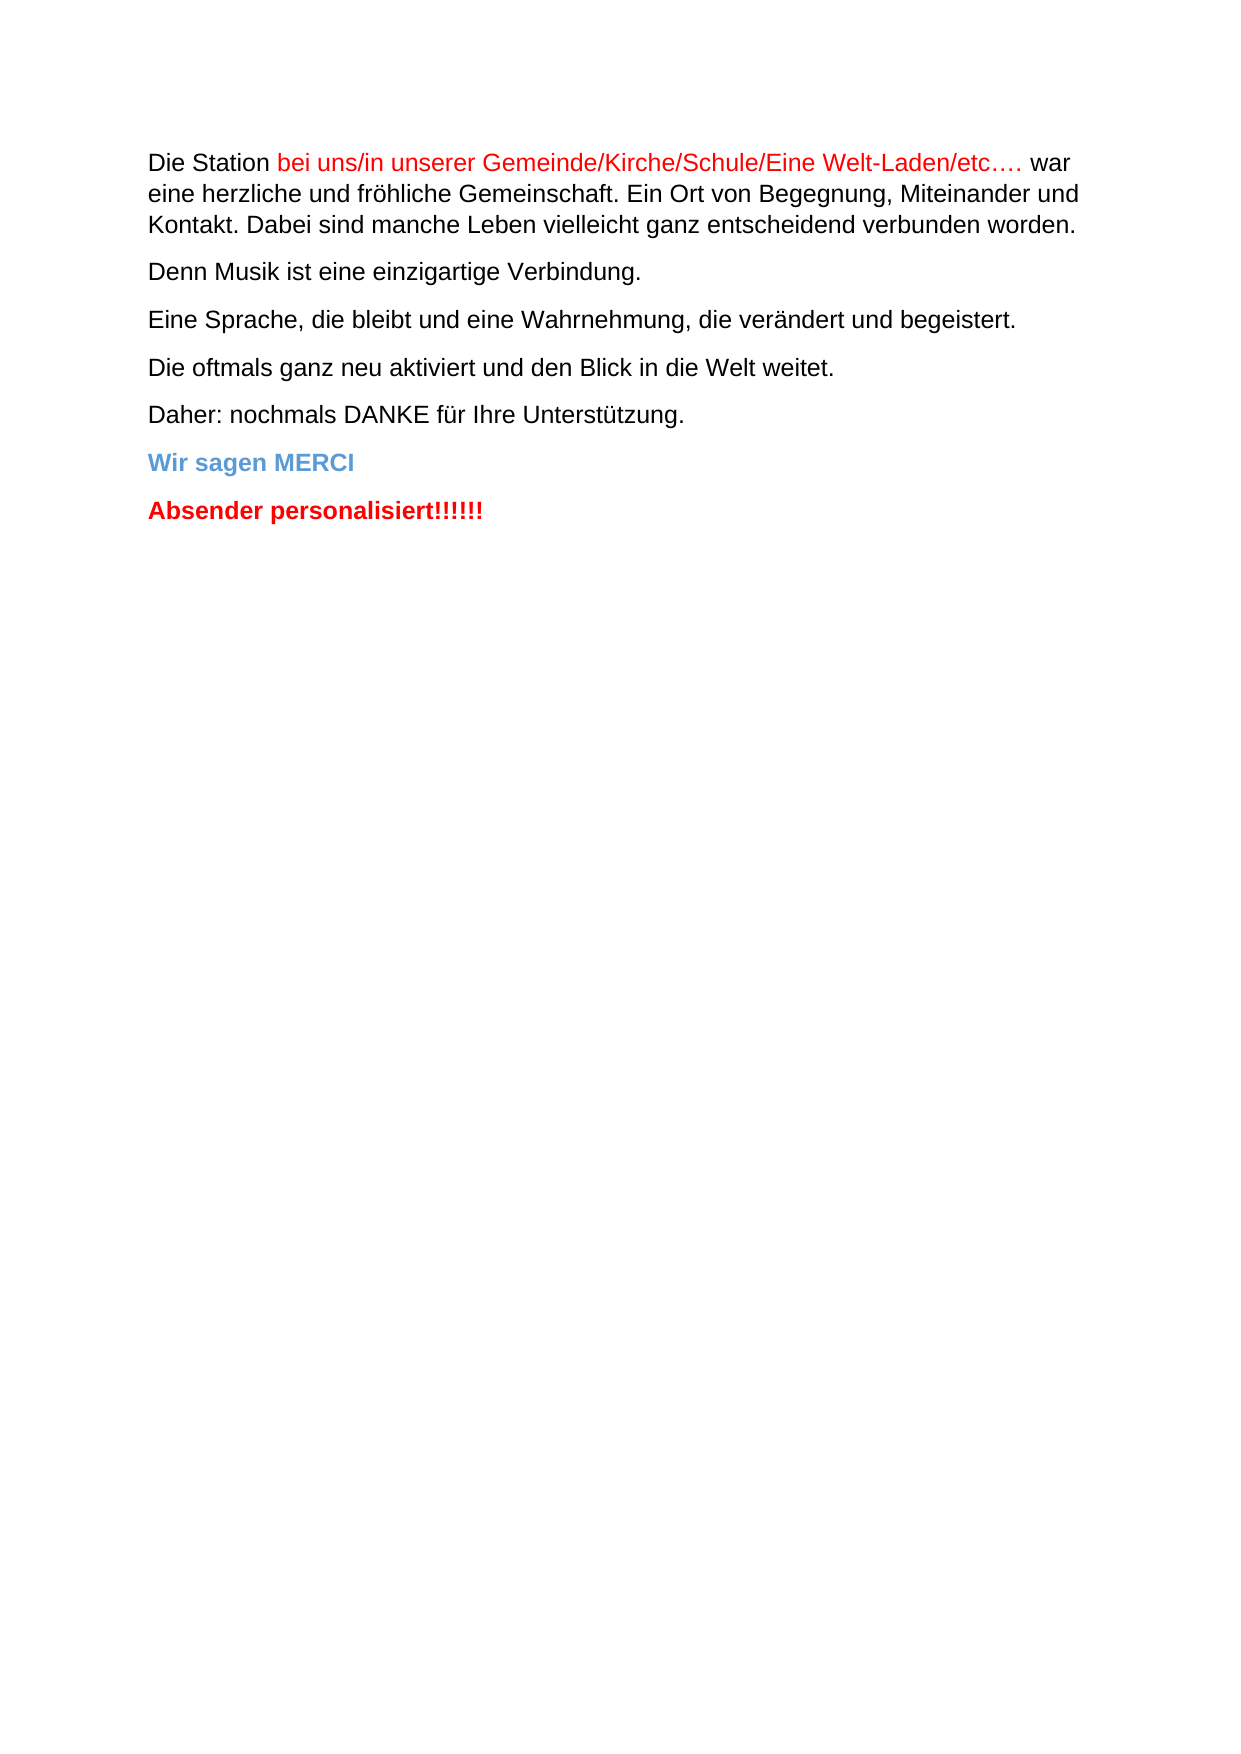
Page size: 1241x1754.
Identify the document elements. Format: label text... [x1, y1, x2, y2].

text Denn Musik ist eine einzigartige Verbindung. [148, 257, 1093, 286]
text Wir sagen MERCI [148, 448, 1093, 477]
text Daher: nochmals DANKE für Ihre Unterstützung. [148, 401, 1093, 429]
text Die oftmals ganz neu aktiviert und den Blick in die Welt weitet. [148, 353, 1093, 382]
text Die Station bei uns/in unserer Gemeinde/Kirche/Schule/Eine Welt-Laden/etc…. war eine herzliche und fröhliche Gemeinschaft. Ein Ort von Begegnung, Miteinander und Kontakt. Dabei sind manche Leben vielleicht ganz entscheidend verbunden worden. [148, 148, 1093, 238]
text Absender personalisiert!!!!!! [148, 496, 1093, 525]
text Eine Sprache, die bleibt und eine Wahrnehmung, die verändert und begeistert. [148, 305, 1093, 334]
